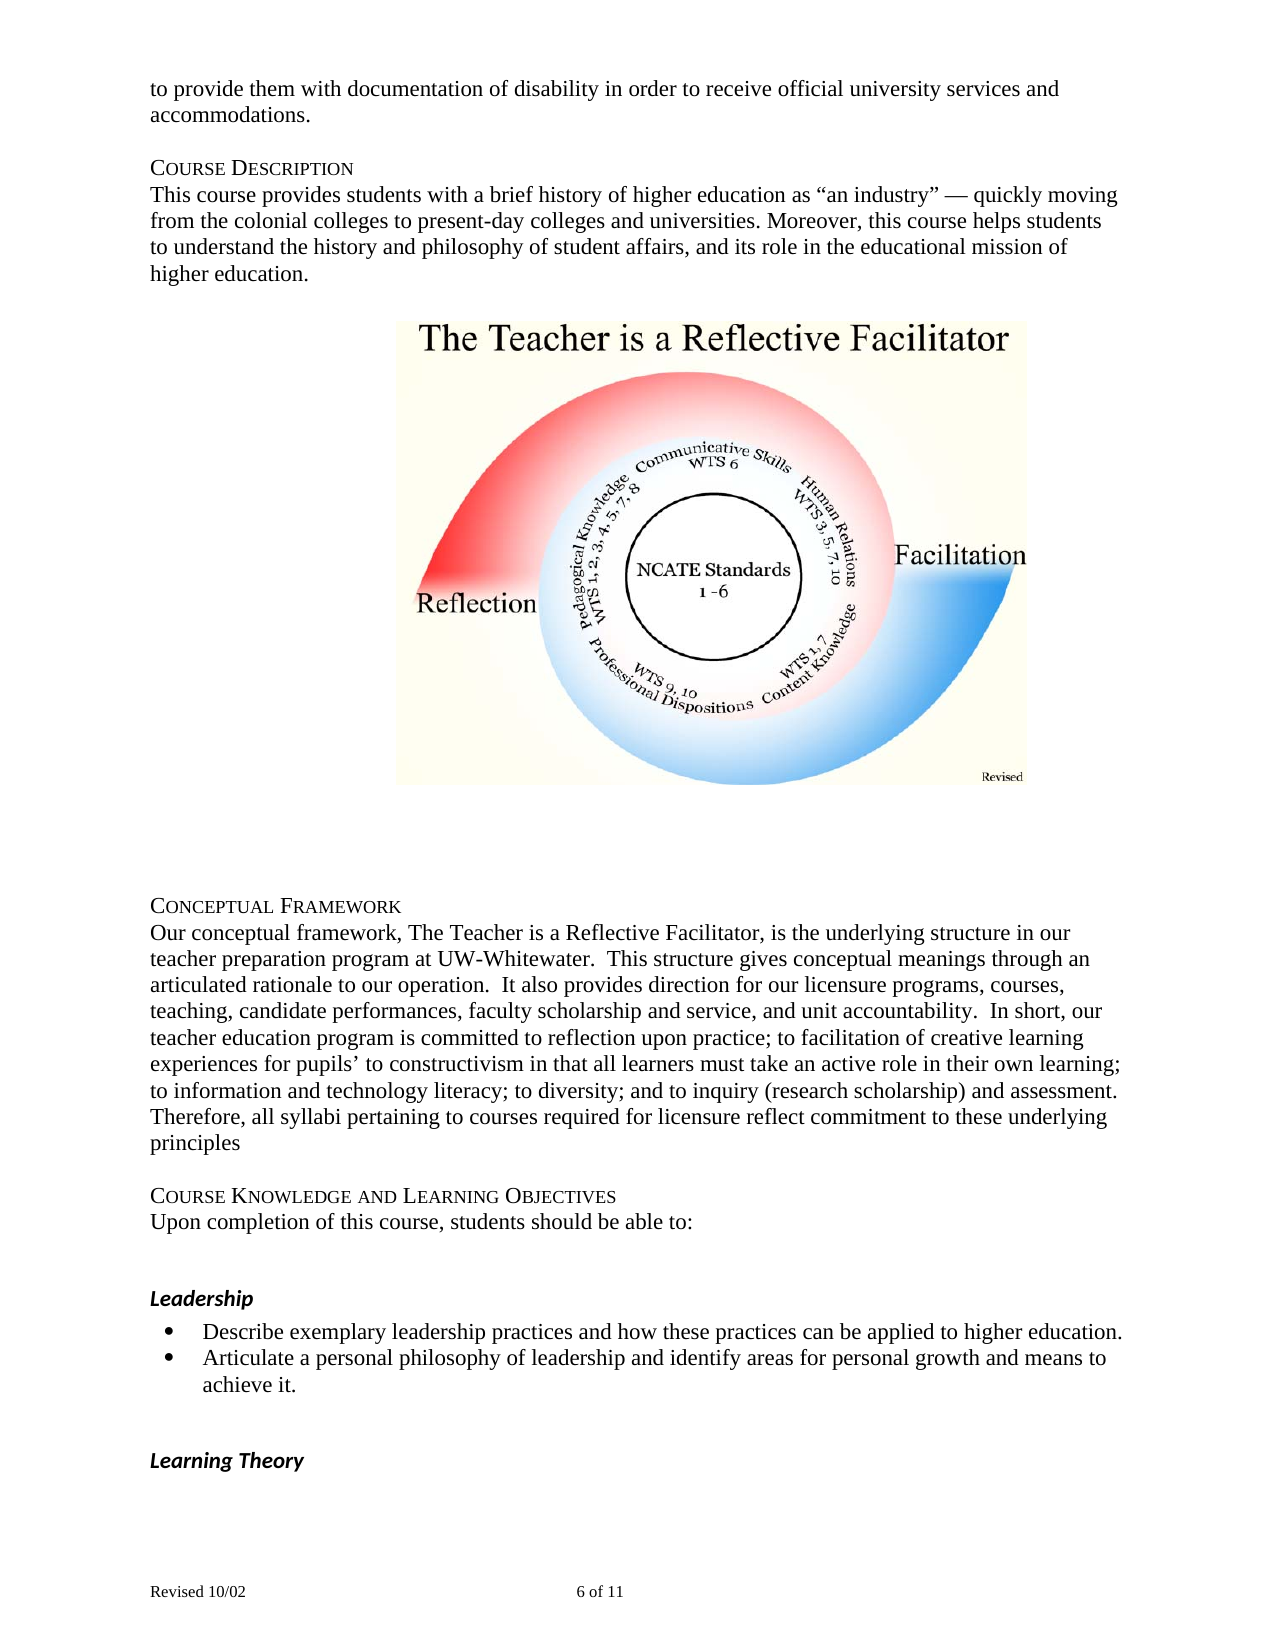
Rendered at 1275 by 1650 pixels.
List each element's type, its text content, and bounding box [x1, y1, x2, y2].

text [150, 75, 1125, 128]
text Course Description [150, 154, 1125, 181]
picture [395, 321, 1027, 784]
list Describe exemplary leadership practices and how these practices can be applied to higher education. [165, 1318, 1125, 1344]
text Conceptual Framework [150, 892, 1125, 918]
text Upon completion of this course, students should be able to: [150, 1208, 1125, 1235]
text Our conceptual framework, The Teacher is a Reflective Facilitator, is the underlying structure in our teacher preparation program at UW-Whitewater. This structure gives conceptual meanings through an articulated rationale to our operation. It also provides direction for our licensure programs, courses, teaching, candidate performances, faculty scholarship and service, and unit accountability. In short, our teacher education program is committed to reflection upon practice; to facilitation of creative learning experiences for pupils’ to constructivism in that all learners must take an active role in their own learning; to information and technology literacy; to diversity; and to inquiry (research scholarship) and assessment. Therefore, all syllabi pertaining to courses required for licensure reflect commitment to these underlying principles [150, 918, 1125, 1156]
text This course provides students with a brief history of higher education as “an industry” — quickly moving from the colonial colleges to present-day colleges and universities. Moreover, this course helps students to understand the history and philosophy of student affairs, and its role in the educational mission of higher education. [150, 181, 1125, 286]
subtitle Leadership [150, 1284, 1125, 1312]
text Course Knowledge and Learning Objectives [150, 1182, 1125, 1208]
subtitle Learning Theory [150, 1446, 1125, 1474]
list Articulate a personal philosophy of leadership and identify areas for personal growth and means to achieve it. [165, 1344, 1125, 1397]
